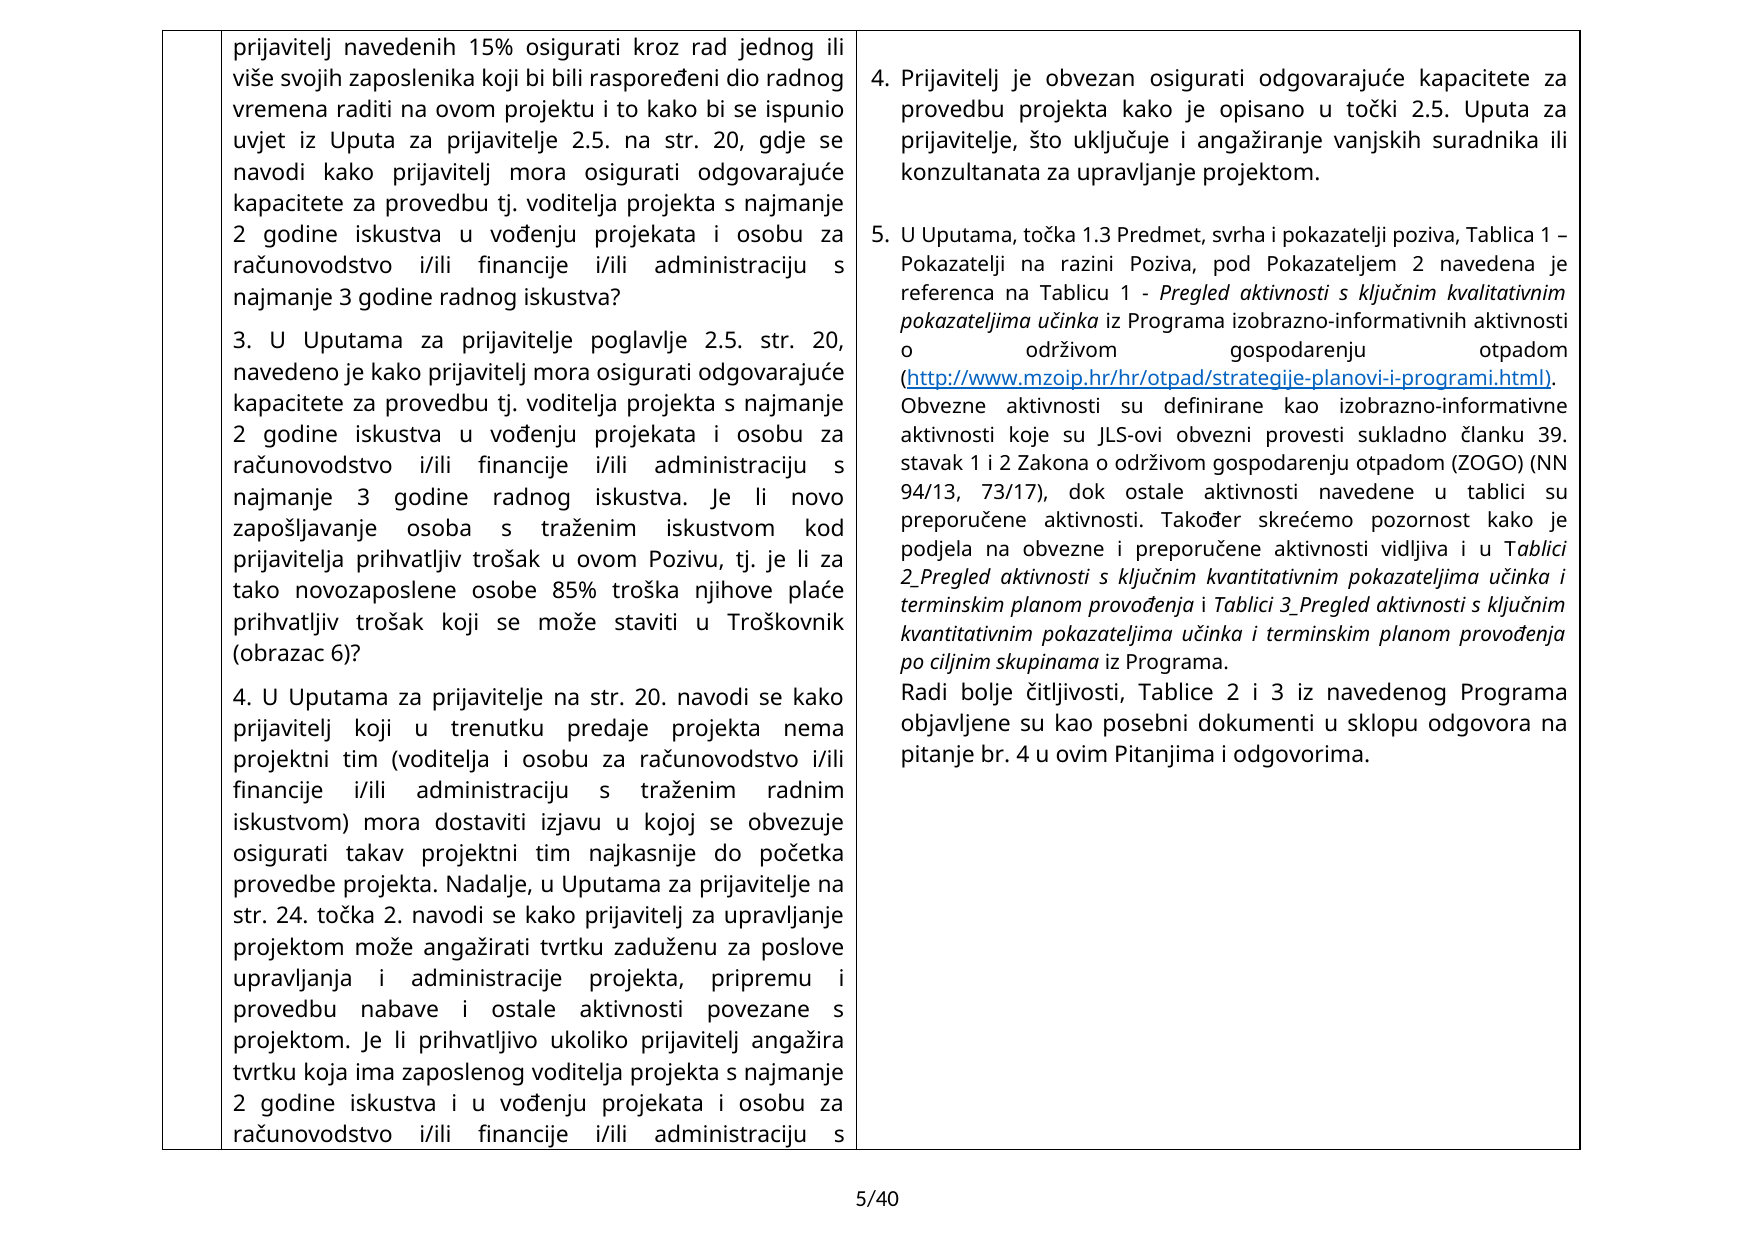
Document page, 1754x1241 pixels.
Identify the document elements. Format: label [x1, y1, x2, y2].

table_cell [222, 31, 856, 1149]
table_cell [857, 31, 1579, 1149]
table_cell [163, 31, 221, 1149]
